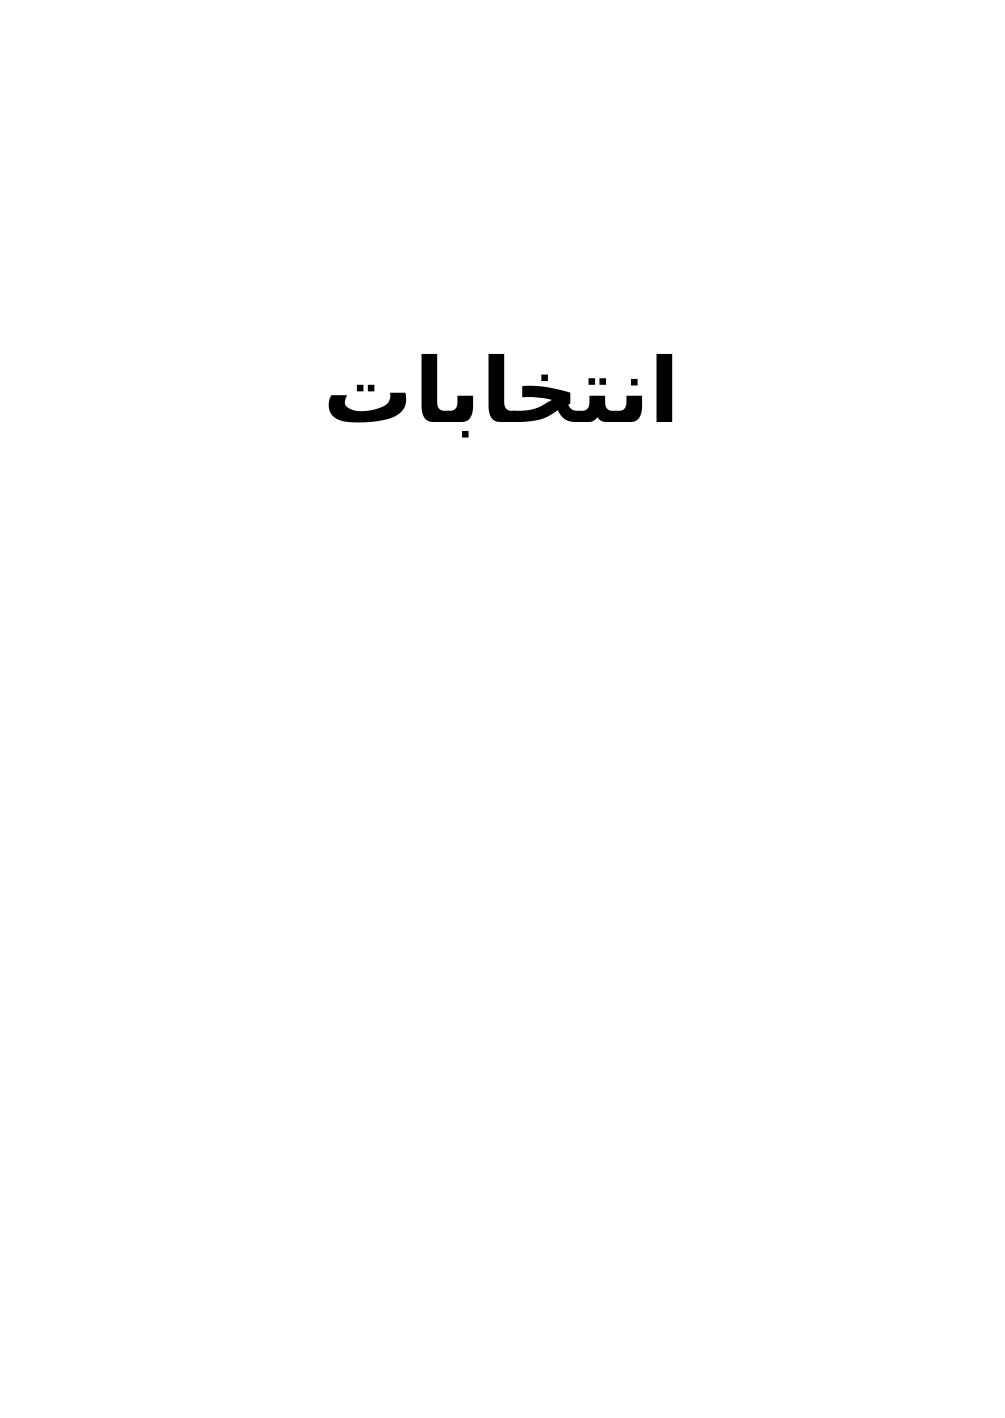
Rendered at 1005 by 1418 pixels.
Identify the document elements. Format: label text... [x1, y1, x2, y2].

text انتخابات [112, 339, 892, 444]
